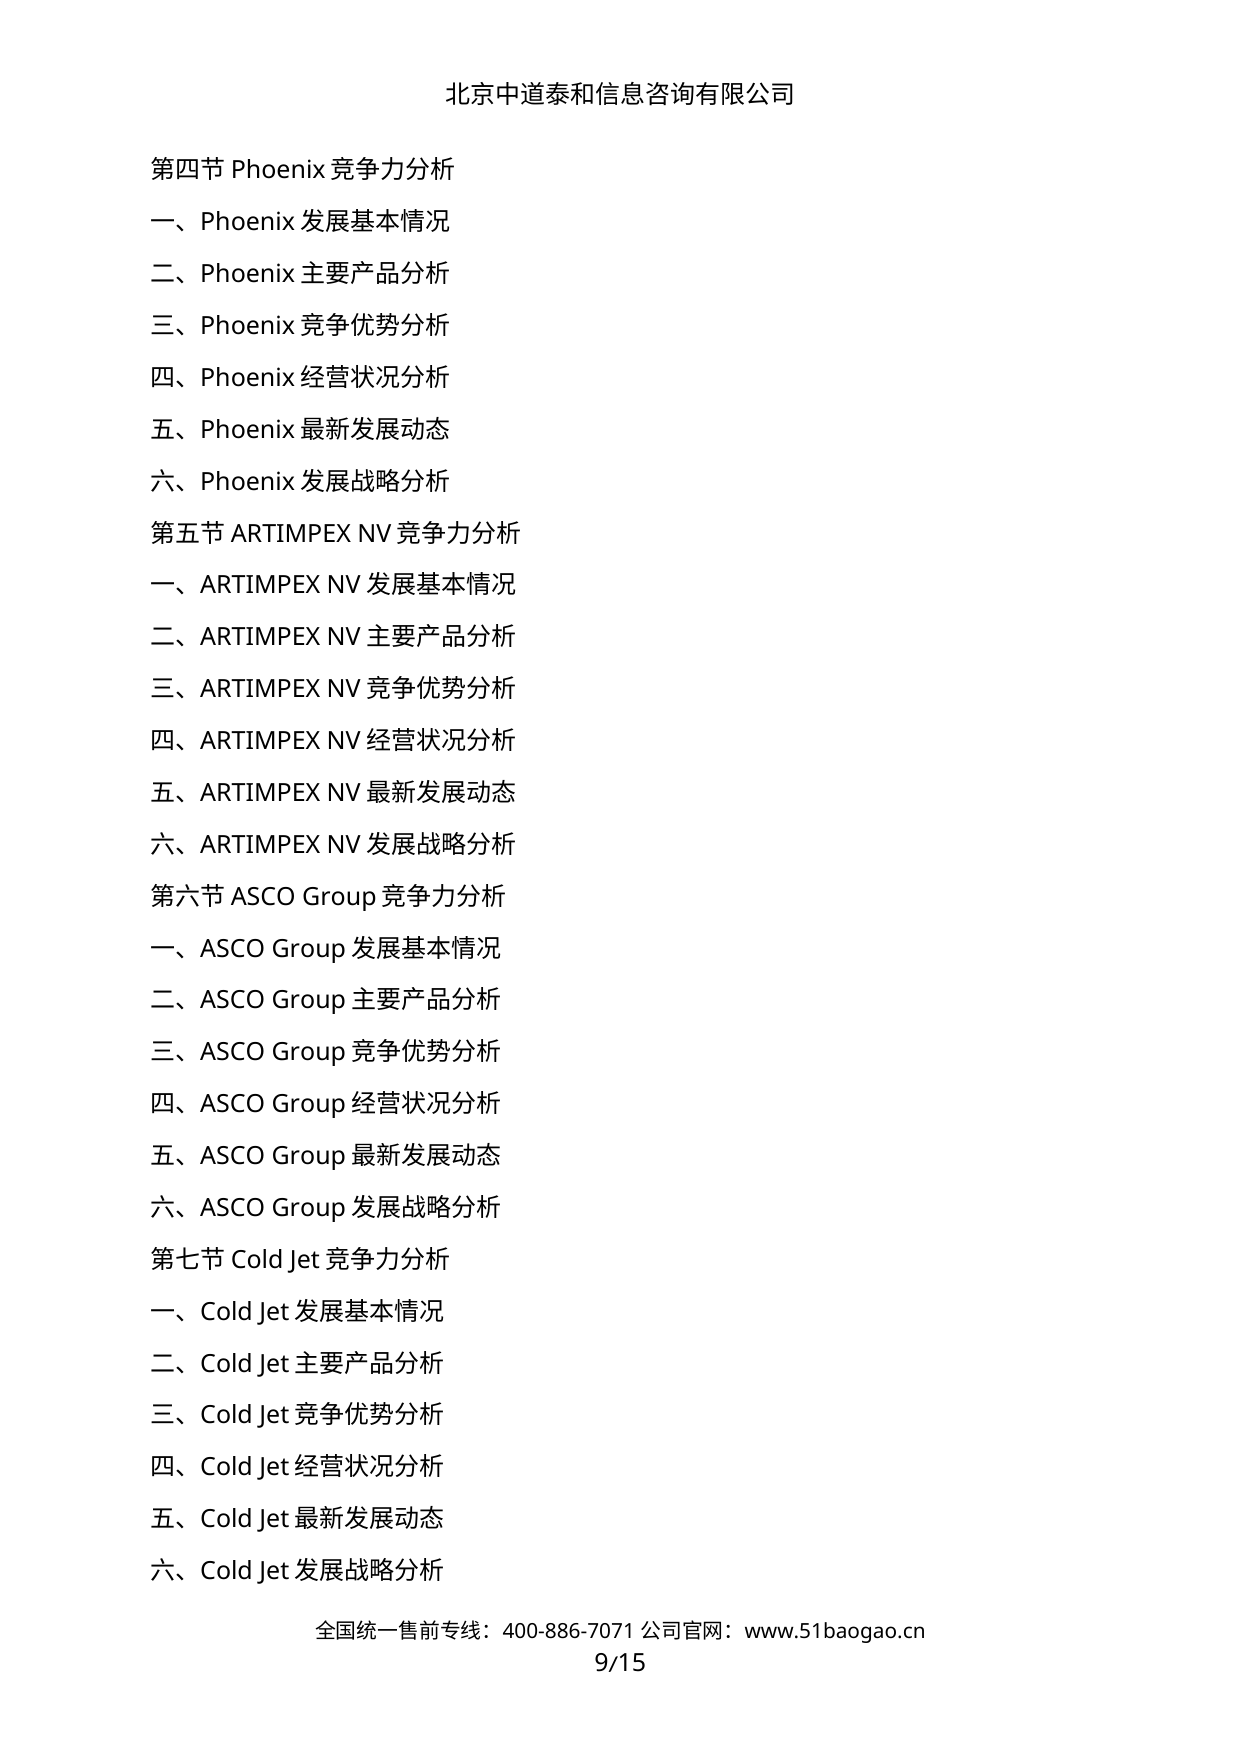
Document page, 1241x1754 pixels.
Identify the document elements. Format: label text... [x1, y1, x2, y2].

text 三、ASCO Group竞争优势分析 [150, 1032, 1090, 1068]
text 六、ASCO Group发展战略分析 [150, 1187, 1090, 1224]
text 第五节 ARTIMPEX NV竞争力分析 [150, 513, 1090, 549]
text 一、ARTIMPEX NV发展基本情况 [150, 565, 1090, 601]
text 五、Cold Jet最新发展动态 [150, 1499, 1090, 1535]
text 五、ARTIMPEX NV最新发展动态 [150, 772, 1090, 809]
text 二、ARTIMPEX NV主要产品分析 [150, 617, 1090, 653]
text 第六节 ASCO Group竞争力分析 [150, 876, 1090, 912]
text 一、ASCO Group发展基本情况 [150, 928, 1090, 964]
text 一、Cold Jet发展基本情况 [150, 1291, 1090, 1327]
text 二、Phoenix主要产品分析 [150, 254, 1090, 290]
text 五、Phoenix最新发展动态 [150, 409, 1090, 446]
text 四、ARTIMPEX NV经营状况分析 [150, 721, 1090, 757]
text 六、Phoenix发展战略分析 [150, 461, 1090, 497]
text 二、Cold Jet主要产品分析 [150, 1343, 1090, 1379]
text 四、Phoenix经营状况分析 [150, 357, 1090, 394]
text 四、ASCO Group经营状况分析 [150, 1084, 1090, 1120]
text 第七节 Cold Jet竞争力分析 [150, 1239, 1090, 1276]
text 六、ARTIMPEX NV发展战略分析 [150, 824, 1090, 861]
text 三、ARTIMPEX NV竞争优势分析 [150, 669, 1090, 705]
text 三、Cold Jet竞争优势分析 [150, 1395, 1090, 1431]
text 四、Cold Jet经营状况分析 [150, 1447, 1090, 1483]
text 二、ASCO Group主要产品分析 [150, 980, 1090, 1016]
text 第四节 Phoenix竞争力分析 [150, 150, 1090, 186]
text 三、Phoenix竞争优势分析 [150, 306, 1090, 342]
text 一、Phoenix发展基本情况 [150, 202, 1090, 238]
text 五、ASCO Group最新发展动态 [150, 1136, 1090, 1172]
text 六、Cold Jet发展战略分析 [150, 1551, 1090, 1587]
